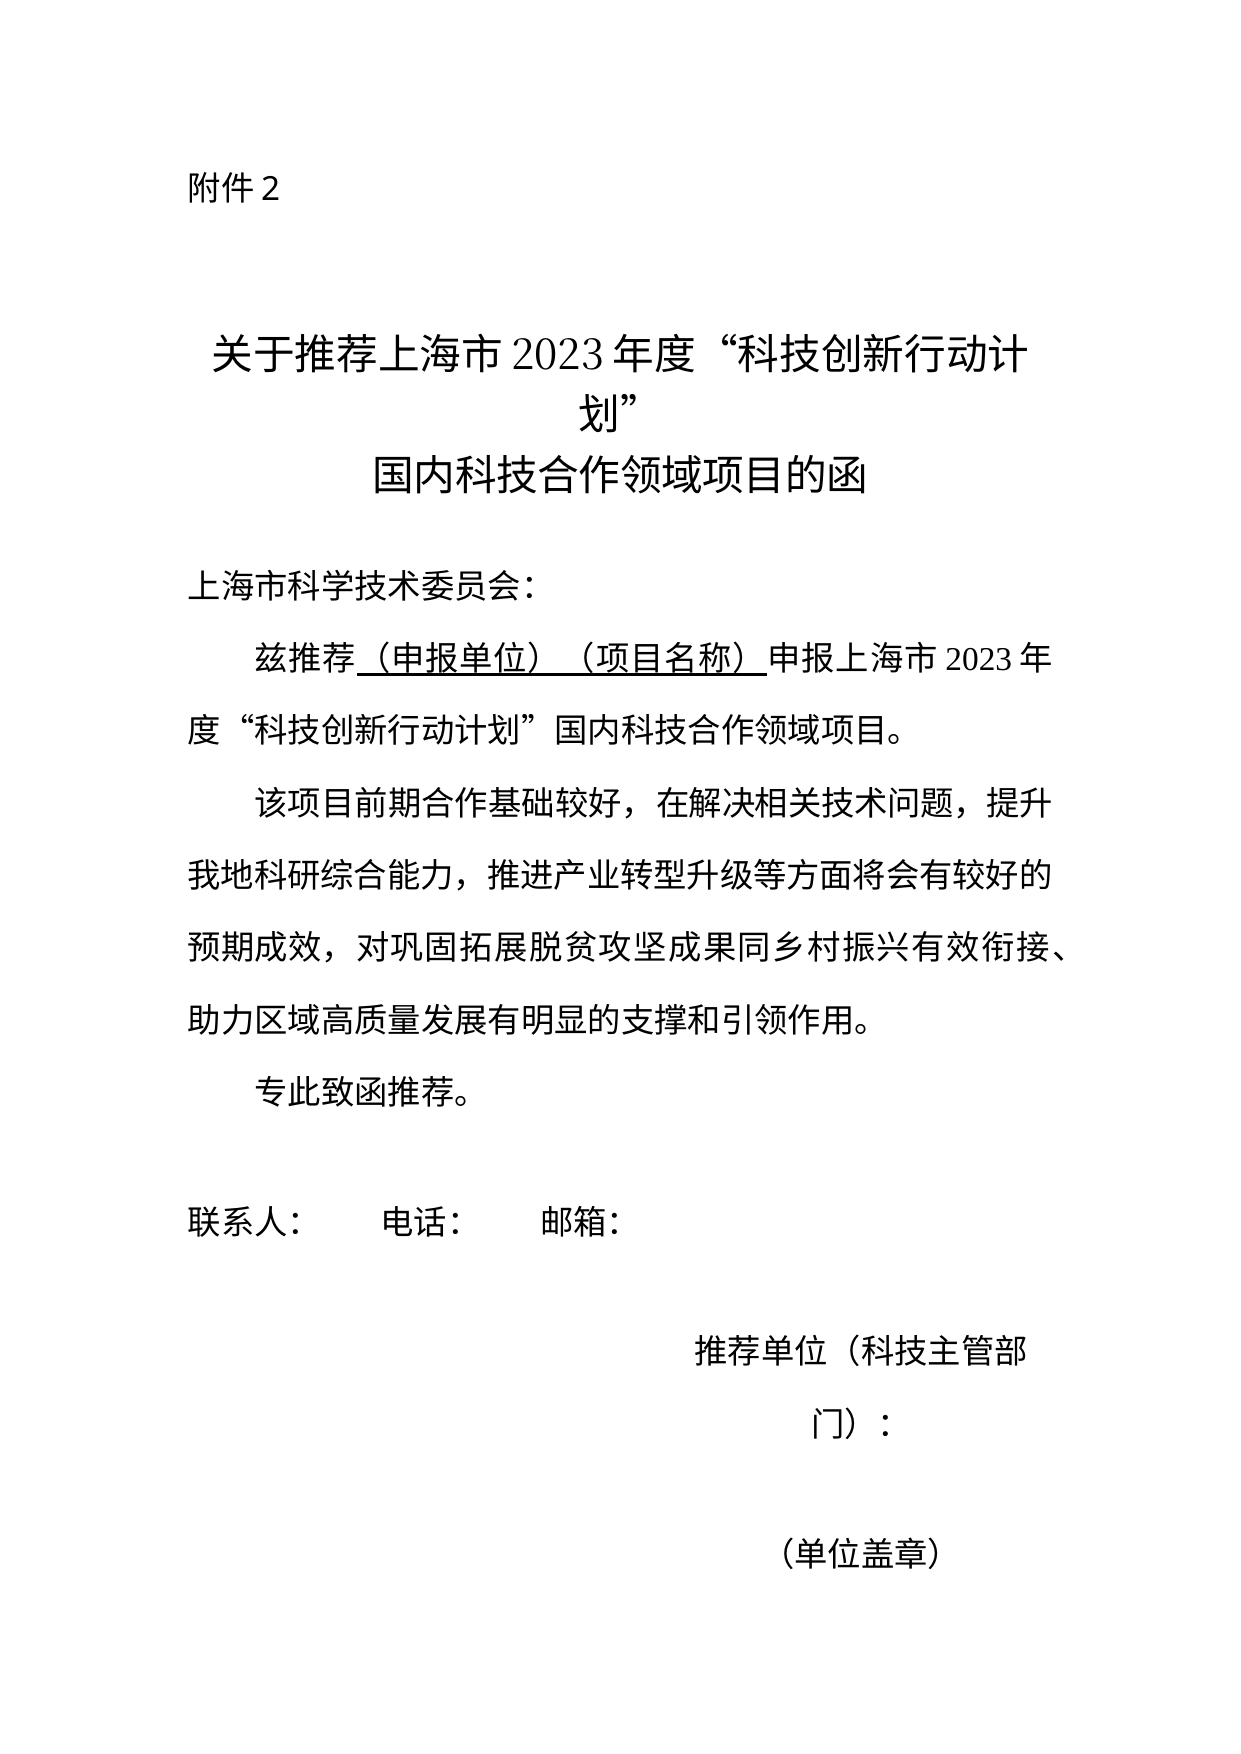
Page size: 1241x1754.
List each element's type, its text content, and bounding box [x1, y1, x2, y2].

text 上海市科学技术委员会： [187, 559, 1053, 608]
text 该项目前期合作基础较好，在解决相关技术问题，提升我地科研综合能力，推进产业转型升级等方面将会有较好的预期成效，对巩固拓展脱贫攻坚成果同乡村振兴有效衔接、助力区域高质量发展有明显的支撑和引领作用。 [187, 776, 1053, 1042]
text 附件2 [187, 162, 1053, 210]
text 关于推荐上海市2023年度“科技创新行动计划” 国内科技合作领域项目的函 [187, 321, 1053, 502]
text 专此致函推荐。 [187, 1066, 1053, 1114]
text 兹推荐（申报单位）（项目名称）申报上海市2023年度“科技创新行动计划”国内科技合作领域项目。 [187, 632, 1053, 752]
text （单位盖章） [669, 1527, 1053, 1576]
text 联系人： 电话： 邮箱： [187, 1195, 1053, 1244]
text 推荐单位（科技主管部门）： [669, 1325, 1053, 1446]
